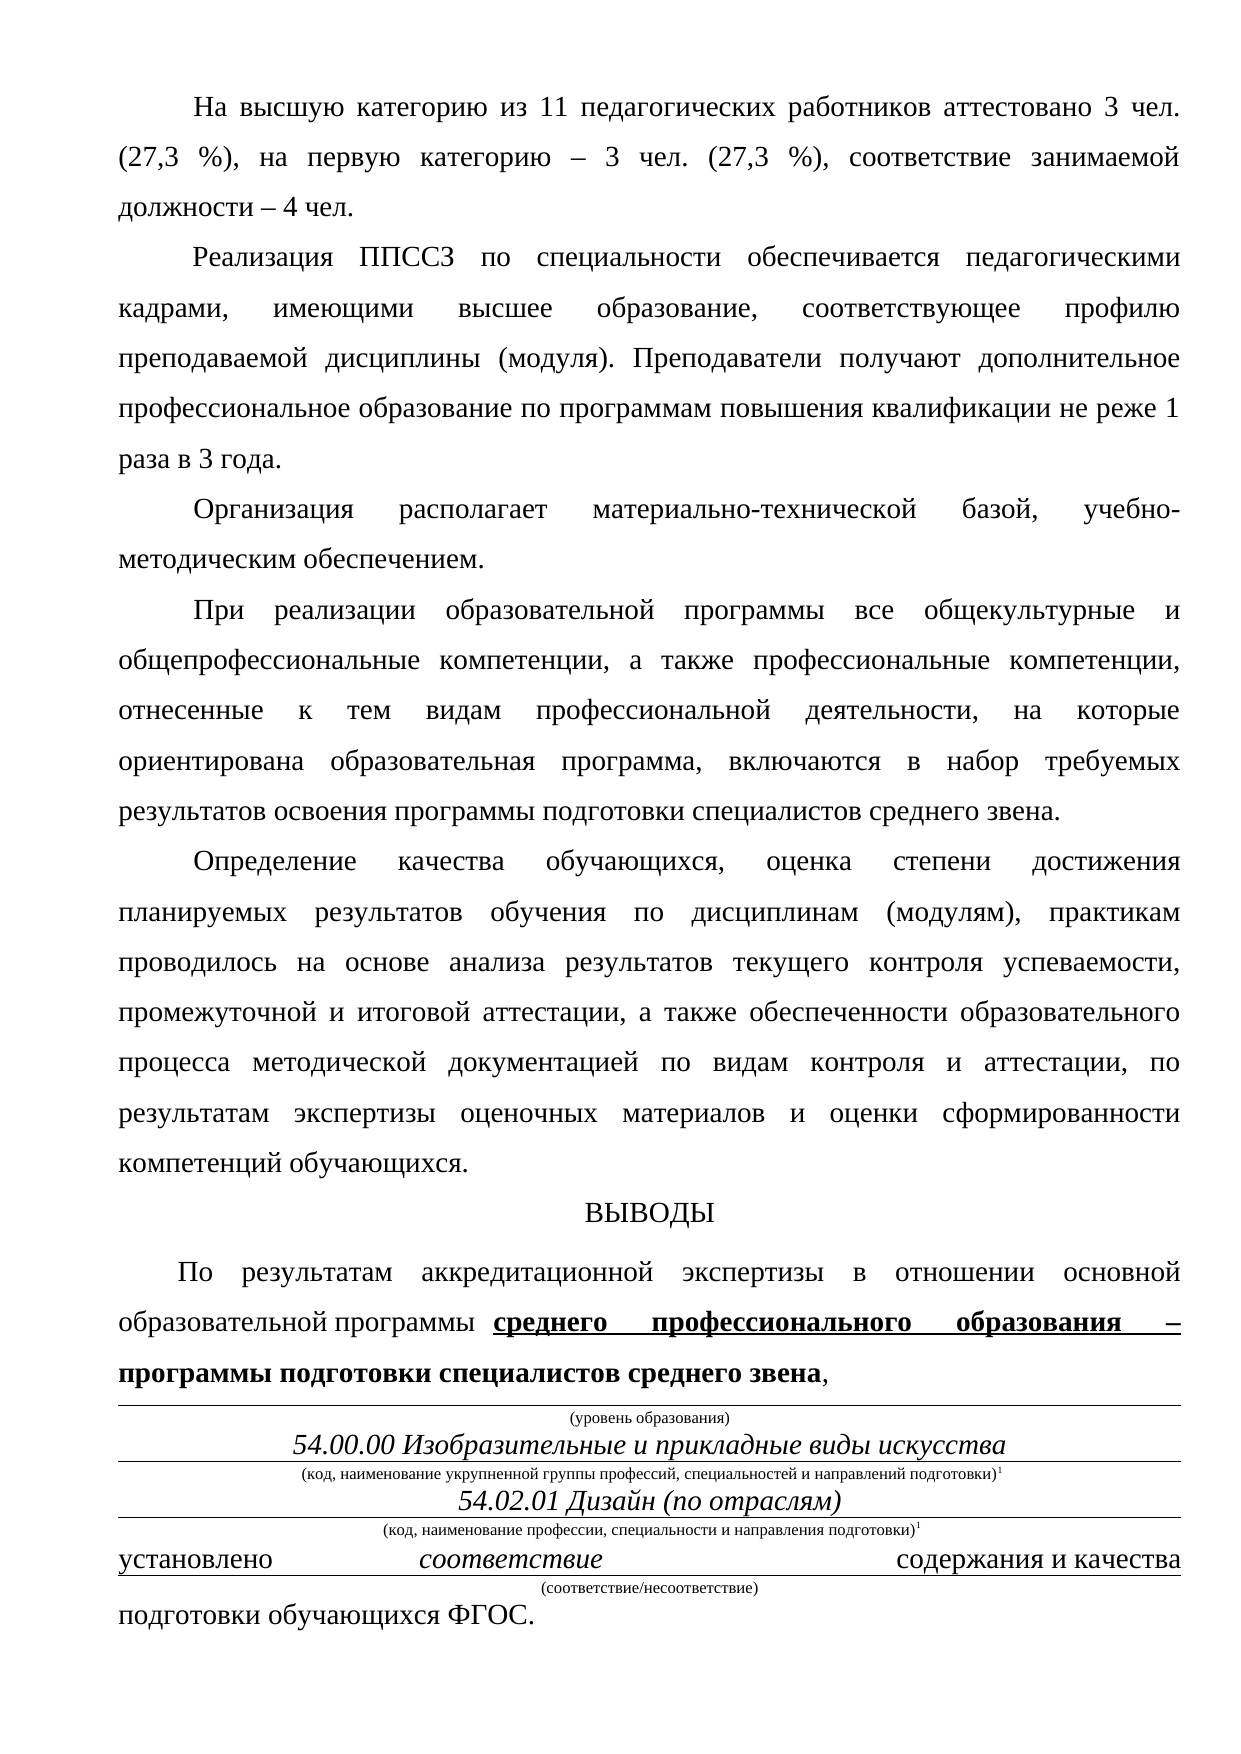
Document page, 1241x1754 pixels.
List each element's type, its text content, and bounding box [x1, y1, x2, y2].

text подготовки обучающихся ФГОС. [118, 1597, 1181, 1631]
text ВЫВОДЫ [118, 1196, 1181, 1229]
text Определение качества обучающихся, оценка степени достижения планируемых результатов обучения по дисциплинам (модулям), практикам проводилось на основе анализа результатов текущего контроля успеваемости, промежуточной и итоговой аттестации, а также обеспеченности образовательного процесса методической документацией по видам контроля и аттестации, по результатам экспертизы оценочных материалов и оценки сформированности компетенций обучающихся. [118, 843, 1181, 1179]
text При реализации образовательной программы все общекультурные и общепрофессиональные компетенции, а также профессиональные компетенции, отнесенные к тем видам профессиональной деятельности, на которые ориентирована образовательная программа, включаются в набор требуемых результатов освоения программы подготовки специалистов среднего звена. [118, 592, 1181, 827]
text Реализация ППССЗ по специальности обеспечивается педагогическими кадрами, имеющими высшее образование, соответствующее профилю преподаваемой дисциплины (модуля). Преподаватели получают дополнительное профессиональное образование по программам повышения квалификации не реже 1 раза в 3 года. [118, 239, 1181, 474]
text 54.02.01 Дизайн (по отраслям) [118, 1483, 1181, 1517]
text установлено соответствие содержания и качества [118, 1541, 1181, 1575]
text Организация располагает материально-технической базой, учебно-методическим обеспечением. [118, 491, 1181, 575]
text (соответствие/несоответствие) [118, 1576, 1181, 1597]
text 54.00.00 Изобразительные и прикладные виды искусства [118, 1427, 1181, 1461]
text По результатам аккредитационной экспертизы в отношении основной образовательной программы среднего профессионального образования – программы подготовки специалистов среднего звена, [118, 1254, 1181, 1388]
text На высшую категорию из 11 педагогических работников аттестовано 3 чел. (27,3 %), на первую категорию – 3 чел. (27,3 %), соответствие занимаемой должности – 4 чел. [118, 89, 1181, 223]
text (код, наименование профессии, специальности и направления подготовки)1 [118, 1518, 1181, 1539]
text (код, наименование укрупненной группы профессий, специальностей и направлений подготовки)1 [118, 1462, 1181, 1483]
text (уровень образования) [118, 1406, 1181, 1427]
